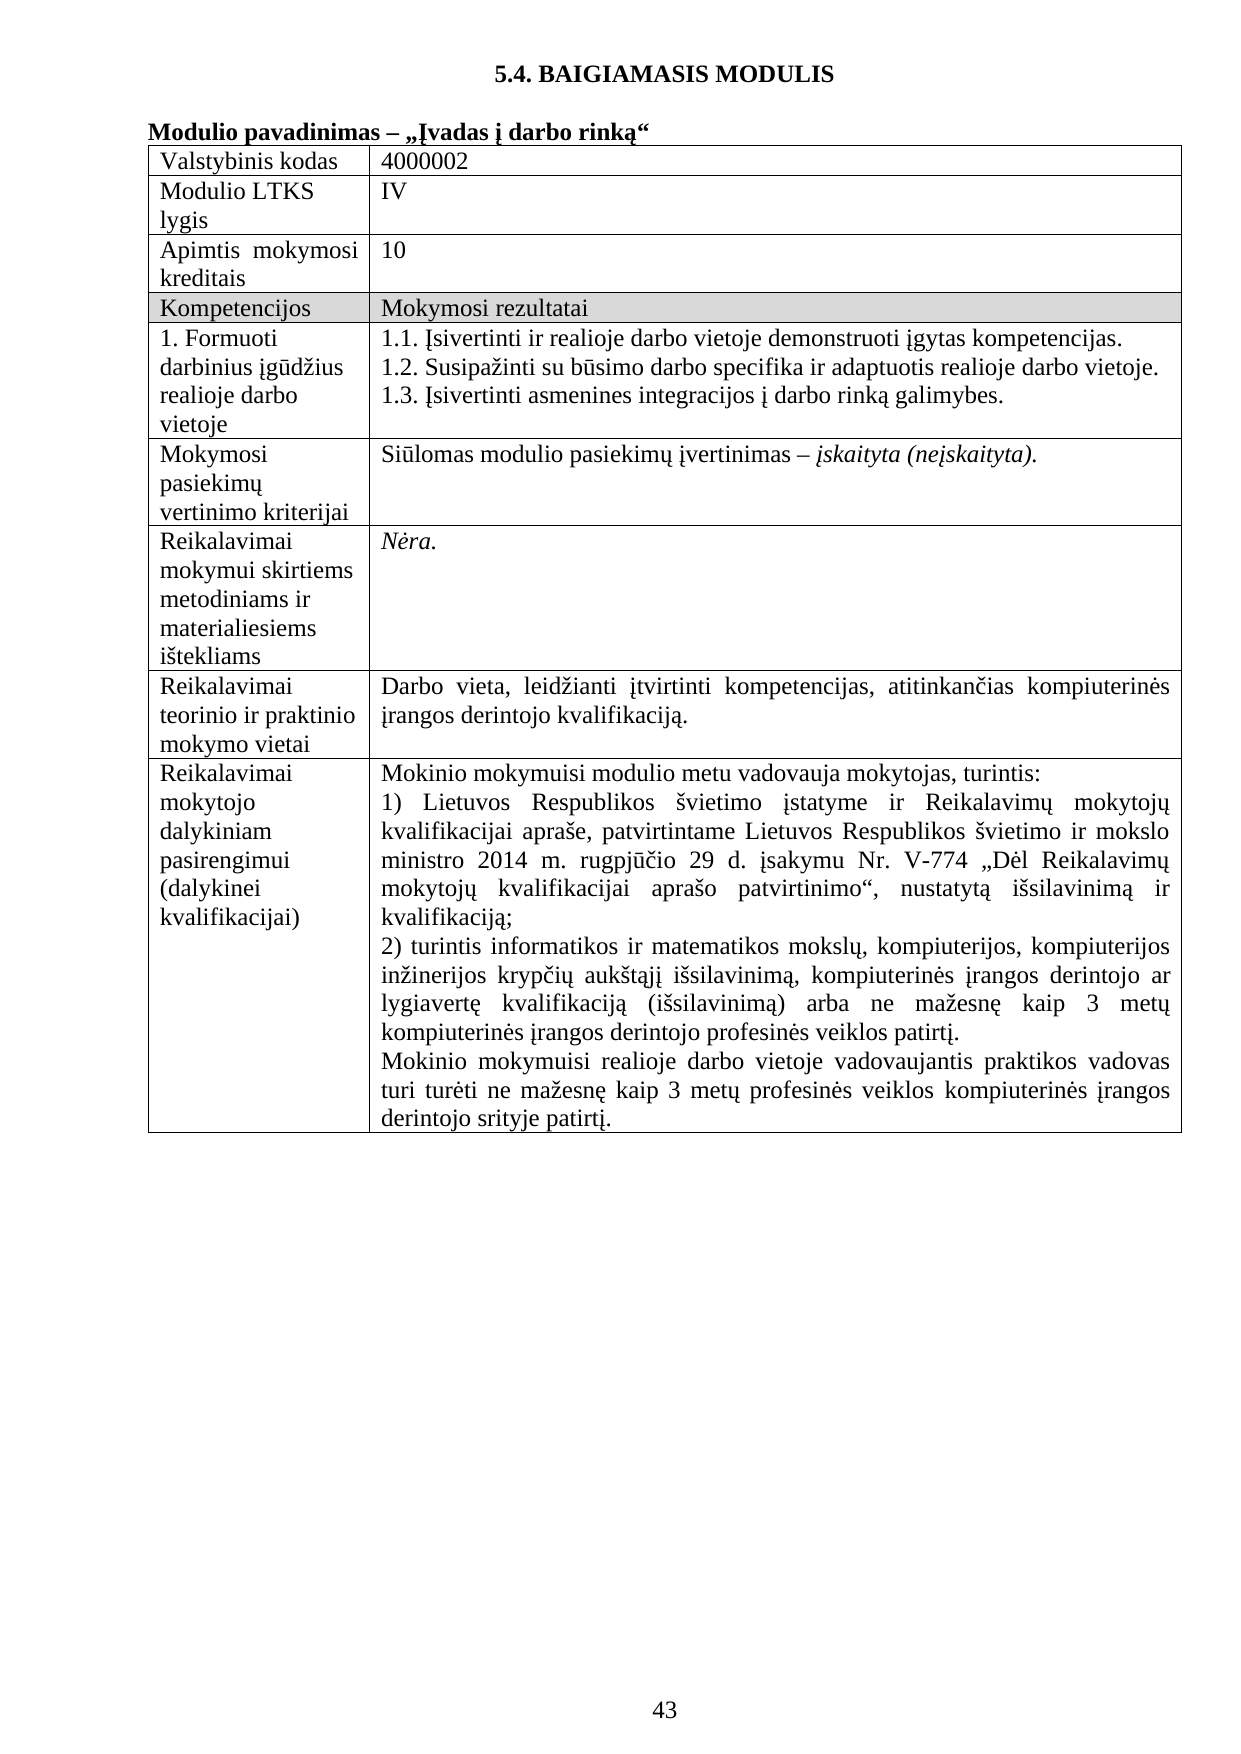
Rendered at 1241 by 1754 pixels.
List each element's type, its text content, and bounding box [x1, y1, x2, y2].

table_cell Darbo vieta, leidžianti įtvirtinti kompetencijas, atitinkančias kompiuterinės įrangos derintojo kvalifikaciją. [370, 671, 1181, 757]
text 5.4. BAIGIAMASIS MODULIS [148, 59, 1181, 88]
table_cell Reikalavimai mokymui skirtiems metodiniams ir materialiesiems ištekliams [149, 526, 369, 670]
table_cell 10 [370, 235, 1181, 292]
table_cell IV [370, 176, 1181, 234]
table_header 4000002 [370, 146, 1181, 175]
table_cell Siūlomas modulio pasiekimų įvertinimas – įskaityta (neįskaityta). [370, 439, 1181, 525]
table_cell Mokymosi pasiekimų vertinimo kriterijai [149, 439, 369, 525]
table_cell 1. Formuoti darbinius įgūdžius realioje darbo vietoje [149, 323, 369, 438]
table_cell Reikalavimai teorinio ir praktinio mokymo vietai [149, 671, 369, 757]
table_cell Kompetencijos [149, 293, 369, 322]
table_cell Modulio LTKS lygis [149, 176, 369, 234]
table_cell Mokymosi rezultatai [370, 293, 1181, 322]
table_cell Nėra. [370, 526, 1181, 670]
table_cell Reikalavimai mokytojo dalykiniam pasirengimui (dalykinei kvalifikacijai) [149, 759, 369, 1132]
text Modulio pavadinimas – „Įvadas į darbo rinką“ [148, 117, 1181, 145]
table_cell Mokinio mokymuisi modulio metu vadovauja mokytojas, turintis: 1) Lietuvos Respublikos švietimo įstatyme ir Reikalavimų mokytojų kvalifikacijai apraše, patvirtintame Lietuvos Respublikos švietimo ir mokslo ministro 2014 m. rugpjūčio 29 d. įsakymu Nr. V-774 „Dėl Reikalavimų mokytojų kvalifikacijai aprašo patvirtinimo“, nustatytą išsilavinimą ir kvalifikaciją; 2) turintis informatikos ir matematikos mokslų, kompiuterijos, kompiuterijos inžinerijos krypčių aukštąjį išsilavinimą, kompiuterinės įrangos derintojo ar lygiavertę kvalifikaciją (išsilavinimą) arba ne mažesnę kaip 3 metų kompiuterinės įrangos derintojo profesinės veiklos patirtį. Mokinio mokymuisi realioje darbo vietoje vadovaujantis praktikos vadovas turi turėti ne mažesnę kaip 3 metų profesinės veiklos kompiuterinės įrangos derintojo srityje patirtį. [370, 759, 1181, 1132]
table_cell Apimtis mokymosi kreditais [149, 235, 369, 292]
table_header Valstybinis kodas [149, 146, 369, 175]
table_cell 1.1. Įsivertinti ir realioje darbo vietoje demonstruoti įgytas kompetencijas. 1.2. Susipažinti su būsimo darbo specifika ir adaptuotis realioje darbo vietoje. 1.3. Įsivertinti asmenines integracijos į darbo rinką galimybes. [370, 323, 1181, 438]
